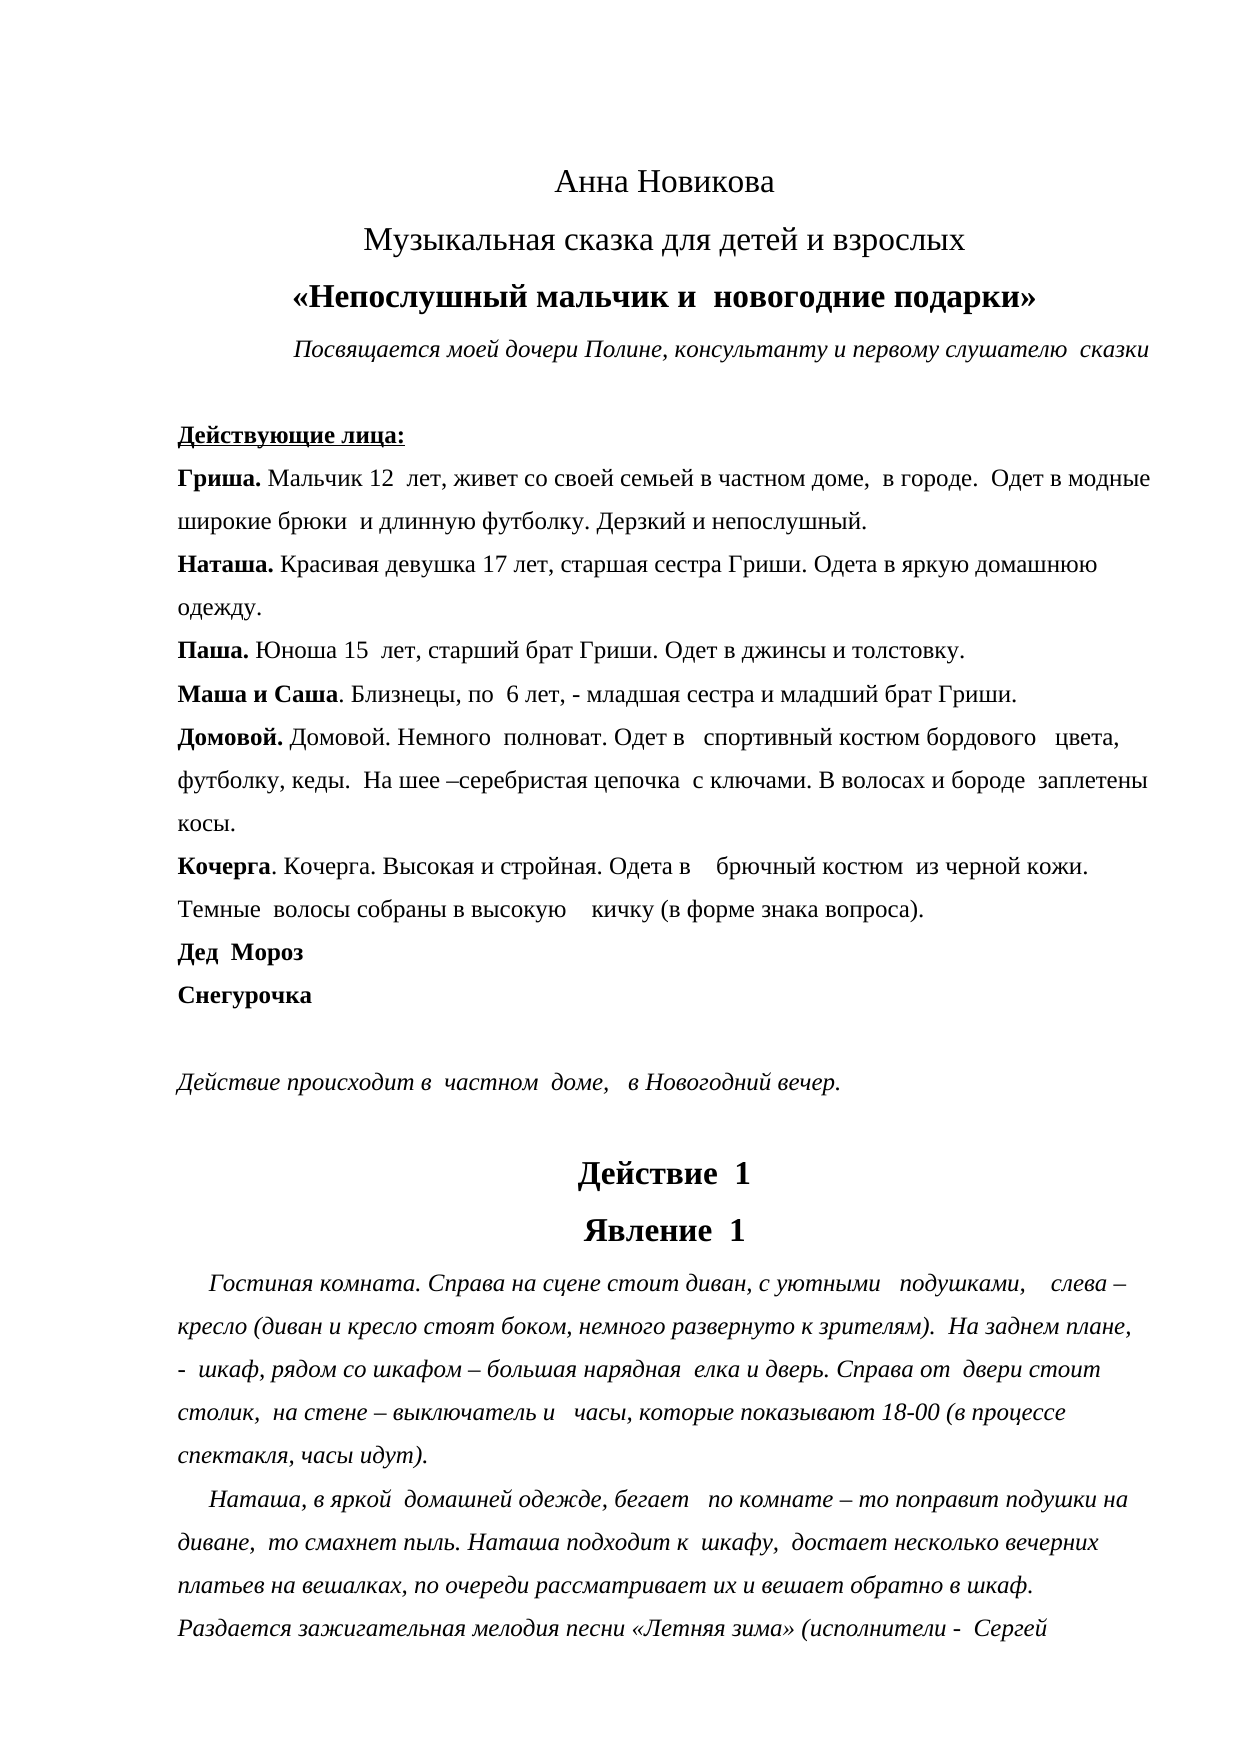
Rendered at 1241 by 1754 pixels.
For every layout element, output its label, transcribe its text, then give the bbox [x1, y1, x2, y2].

text Снегурочка [177, 981, 1152, 1009]
text «Непослушный мальчик и новогодние подарки» [177, 276, 1152, 314]
text Маша и Саша. Близнецы, по 6 лет, - младшая сестра и младший брат Гриши. [177, 679, 1152, 707]
text Гостиная комната. Справа на сцене стоит диван, с уютными подушками, слева – кресло (диван и кресло стоят боком, немного развернуто к зрителям). На заднем плане, - шкаф, рядом со шкафом – большая нарядная елка и дверь. Справа от двери стоит столик, на стене – выключатель и часы, которые показывают 18-00 (в процессе спектакля, часы идут). [177, 1268, 1152, 1469]
text Домовой. Домовой. Немного полноват. Одет в спортивный костюм бордового цвета, футболку, кеды. На шее –серебристая цепочка с ключами. В волосах и бороде заплетены косы. [177, 722, 1152, 837]
text Анна Новикова [177, 161, 1152, 199]
text Паша. Юноша 15 лет, старший брат Гриши. Одет в джинсы и толстовку. [177, 636, 1152, 664]
text Наташа. Красивая девушка 17 лет, старшая сестра Гриши. Одета в яркую домашнюю одежду. [177, 549, 1152, 621]
text Действующие лица: [177, 420, 1152, 449]
text Явление 1 [177, 1211, 1152, 1249]
text Посвящается моей дочери Полине, консультанту и первому слушателю сказки [177, 334, 1152, 362]
text Музыкальная сказка для детей и взрослых [177, 219, 1152, 257]
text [177, 1484, 1152, 1642]
text Кочерга. Кочерга. Высокая и стройная. Одета в брючный костюм из черной кожи. Темные волосы собраны в высокую кичку (в форме знака вопроса). [177, 851, 1152, 923]
text Действие происходит в частном доме, в Новогодний вечер. [177, 1067, 1152, 1096]
text Действие 1 [177, 1153, 1152, 1191]
text Дед Мороз [177, 937, 1152, 966]
text Гриша. Мальчик 12 лет, живет со своей семьей в частном доме, в городе. Одет в модные широкие брюки и длинную футболку. Дерзкий и непослушный. [177, 463, 1152, 535]
